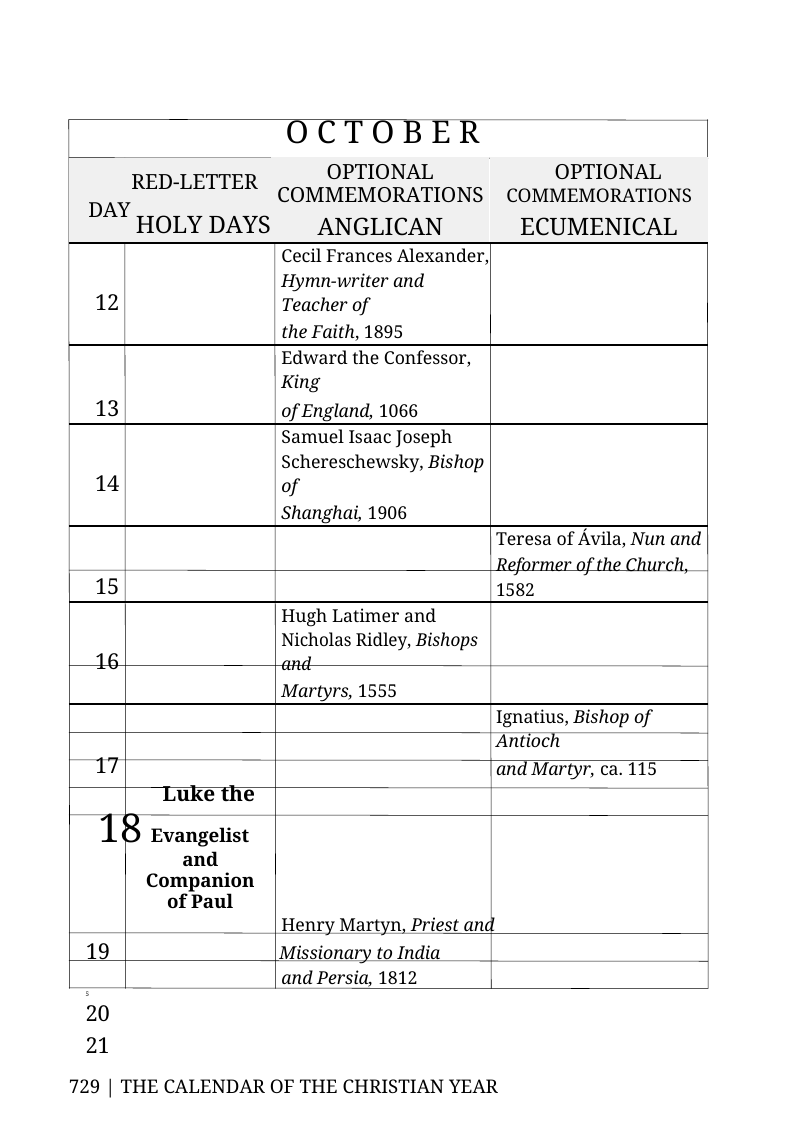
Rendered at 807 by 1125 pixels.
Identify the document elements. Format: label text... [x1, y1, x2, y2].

text O C T O B E R [69, 110, 696, 153]
text Henry Martyn, Priest and [281, 914, 708, 936]
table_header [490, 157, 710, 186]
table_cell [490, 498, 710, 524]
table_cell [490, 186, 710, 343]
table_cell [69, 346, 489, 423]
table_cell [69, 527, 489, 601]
list Evangelist and Companion of Paul [86, 807, 260, 914]
text 19 Missionary to India and Persia, 1812 [86, 936, 444, 989]
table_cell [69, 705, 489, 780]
text 21 [85, 1030, 708, 1060]
text Luke the [162, 780, 708, 807]
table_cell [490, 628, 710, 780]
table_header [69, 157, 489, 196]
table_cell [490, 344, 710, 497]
text 20 [85, 998, 708, 1028]
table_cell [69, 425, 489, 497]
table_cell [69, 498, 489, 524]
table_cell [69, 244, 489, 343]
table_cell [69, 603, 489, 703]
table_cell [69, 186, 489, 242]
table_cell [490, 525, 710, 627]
